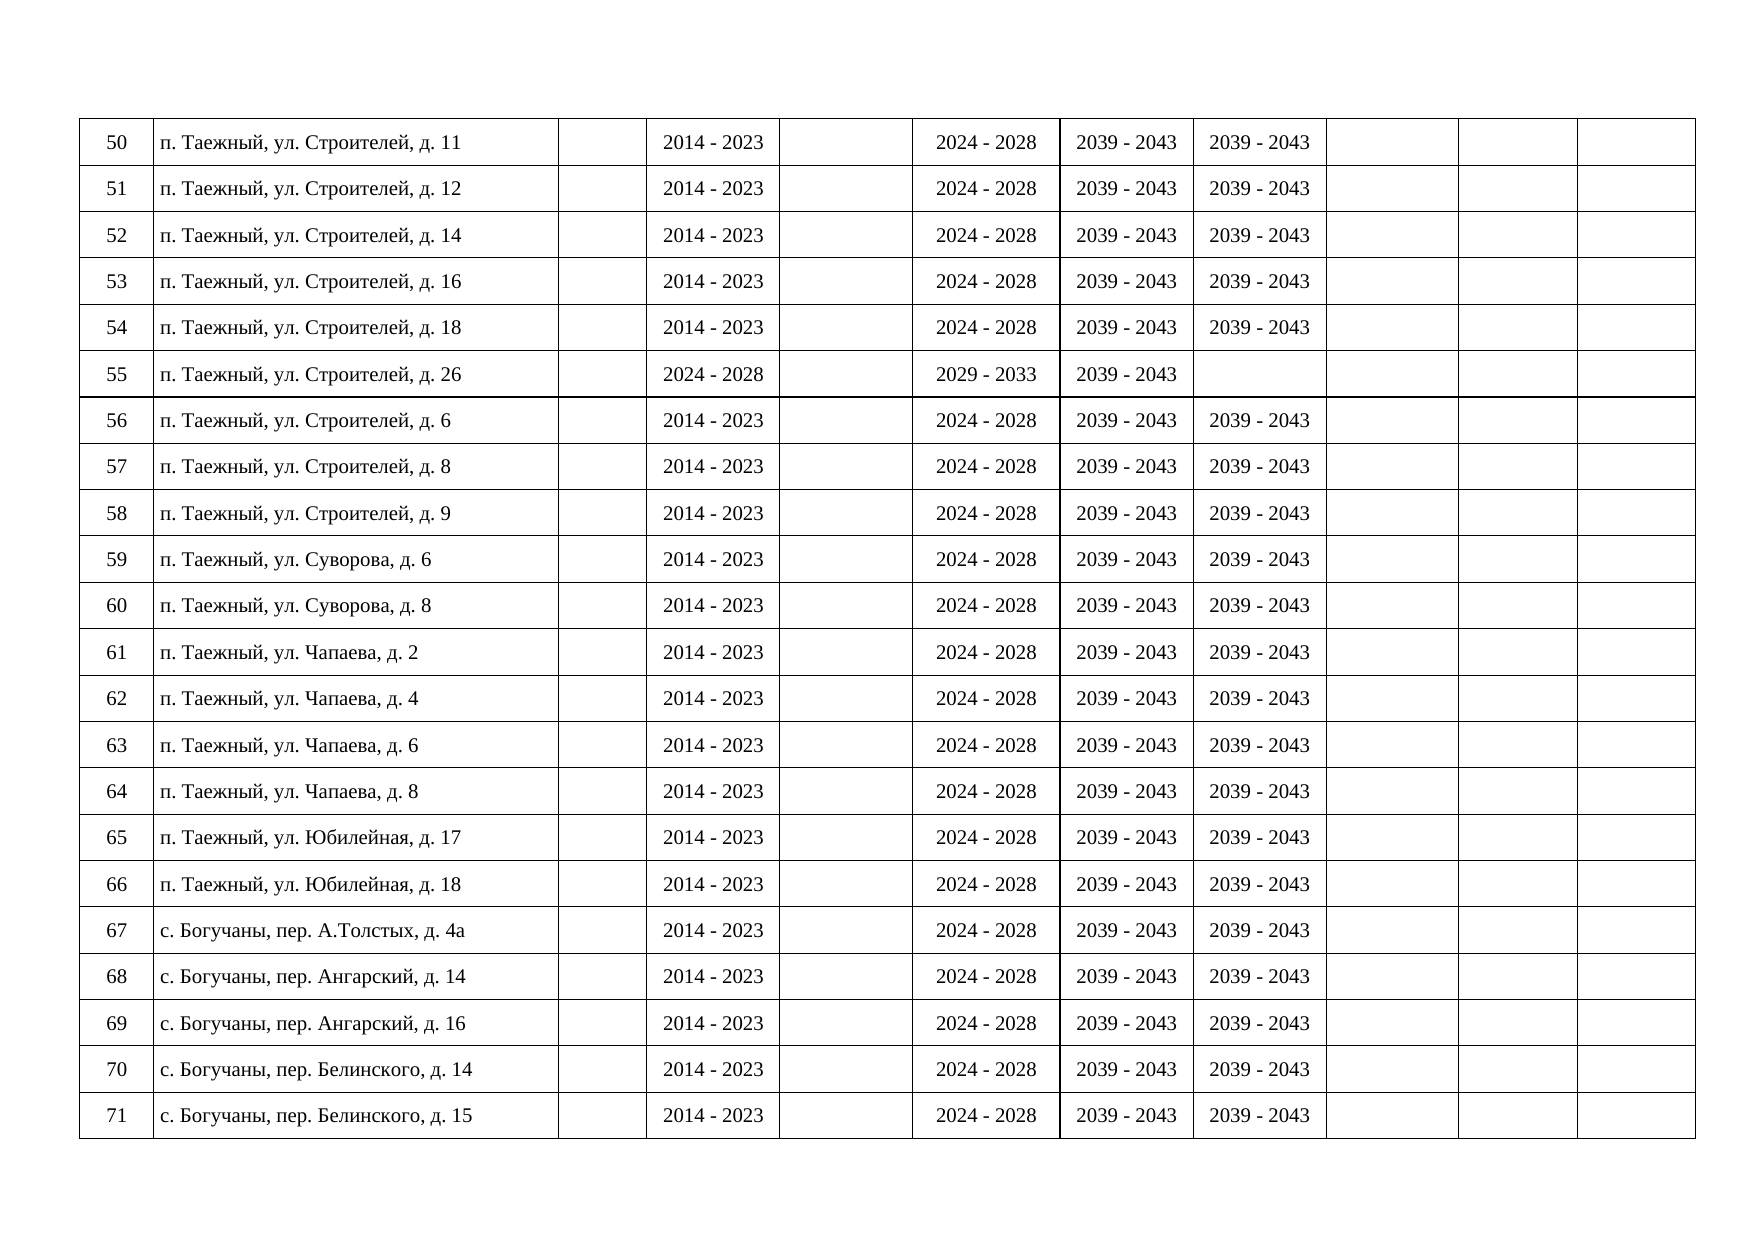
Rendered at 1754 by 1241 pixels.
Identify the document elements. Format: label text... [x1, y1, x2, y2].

table_cell п. Таежный, ул. Чапаева, д. 2 [154, 629, 558, 674]
table_cell 51 [80, 166, 153, 211]
table_cell [1327, 815, 1458, 860]
table_cell [1459, 536, 1577, 582]
table_cell [780, 583, 912, 628]
table_cell 55 [80, 351, 153, 396]
table_cell [1327, 768, 1458, 813]
table_cell 2039 - 2043 [1194, 583, 1326, 628]
table_cell [559, 861, 646, 906]
table_cell 2039 - 2043 [1194, 398, 1326, 443]
table_cell п. Таежный, ул. Строителей, д. 18 [154, 305, 558, 350]
table_cell [1578, 1046, 1695, 1092]
table_cell [1459, 398, 1577, 443]
table_cell 2039 - 2043 [1061, 768, 1193, 813]
table_cell [559, 722, 646, 767]
table_cell 2039 - 2043 [1194, 212, 1326, 257]
table_cell [1459, 722, 1577, 767]
table_cell [780, 954, 912, 999]
table_cell п. Таежный, ул. Строителей, д. 16 [154, 258, 558, 304]
table_cell п. Таежный, ул. Суворова, д. 6 [154, 536, 558, 582]
table_cell 2014 - 2023 [647, 398, 779, 443]
table_cell [780, 1046, 912, 1092]
table_cell 2014 - 2023 [647, 768, 779, 813]
table_cell 2014 - 2023 [647, 444, 779, 489]
table_cell п. Таежный, ул. Строителей, д. 11 [154, 119, 558, 164]
table_cell 2039 - 2043 [1061, 722, 1193, 767]
table_cell 2024 - 2028 [913, 861, 1059, 906]
table_cell 2039 - 2043 [1194, 444, 1326, 489]
table_cell 2039 - 2043 [1194, 815, 1326, 860]
table_cell [559, 815, 646, 860]
table_cell 2024 - 2028 [913, 490, 1059, 535]
table_cell 2039 - 2043 [1194, 768, 1326, 813]
table_cell 67 [80, 907, 153, 953]
table_cell п. Таежный, ул. Строителей, д. 9 [154, 490, 558, 535]
table_cell [1459, 444, 1577, 489]
table_cell 2039 - 2043 [1061, 258, 1193, 304]
table_cell [1578, 907, 1695, 953]
table_cell п. Таежный, ул. Строителей, д. 8 [154, 444, 558, 489]
table_cell 2029 - 2033 [913, 351, 1059, 396]
table_cell 2024 - 2028 [913, 212, 1059, 257]
table_cell [1459, 490, 1577, 535]
table_cell 2039 - 2043 [1194, 676, 1326, 721]
table_cell 2039 - 2043 [1061, 676, 1193, 721]
table_cell 2039 - 2043 [1194, 861, 1326, 906]
table_cell [559, 305, 646, 350]
table_cell с. Богучаны, пер. А.Толстых, д. 4а [154, 907, 558, 953]
table_cell 2039 - 2043 [1061, 444, 1193, 489]
table_cell 59 [80, 536, 153, 582]
table_cell 2014 - 2023 [647, 861, 779, 906]
table_cell [559, 583, 646, 628]
table_cell [780, 444, 912, 489]
table_cell 2039 - 2043 [1061, 861, 1193, 906]
table_cell п. Таежный, ул. Чапаева, д. 6 [154, 722, 558, 767]
table_cell 64 [80, 768, 153, 813]
table_cell [780, 629, 912, 674]
table_cell 2039 - 2043 [1194, 1000, 1326, 1045]
table_cell п. Таежный, ул. Юбилейная, д. 18 [154, 861, 558, 906]
table_cell [780, 536, 912, 582]
table_cell [559, 119, 646, 164]
table_cell 2024 - 2028 [913, 258, 1059, 304]
table_cell [1459, 815, 1577, 860]
table_cell [1459, 1046, 1577, 1092]
table_cell [1578, 722, 1695, 767]
table_cell [1578, 1093, 1695, 1138]
table_cell [1327, 1000, 1458, 1045]
table_cell [559, 676, 646, 721]
table_cell [780, 768, 912, 813]
table_cell 2014 - 2023 [647, 166, 779, 211]
table_cell [1327, 305, 1458, 350]
table_cell 2039 - 2043 [1194, 490, 1326, 535]
table_cell п. Таежный, ул. Строителей, д. 12 [154, 166, 558, 211]
table_cell 2039 - 2043 [1061, 166, 1193, 211]
table_cell [1578, 258, 1695, 304]
table_cell п. Таежный, ул. Строителей, д. 6 [154, 398, 558, 443]
table_cell [1578, 351, 1695, 396]
table_cell [780, 119, 912, 164]
table_cell [1578, 1000, 1695, 1045]
table_cell [1578, 676, 1695, 721]
table_cell [780, 815, 912, 860]
table_cell 2024 - 2028 [913, 583, 1059, 628]
table_cell [1578, 583, 1695, 628]
table_cell [1459, 1093, 1577, 1138]
table_cell 54 [80, 305, 153, 350]
table_cell 2014 - 2023 [647, 815, 779, 860]
table_cell [1578, 954, 1695, 999]
table_cell [1459, 212, 1577, 257]
table_cell 2039 - 2043 [1194, 954, 1326, 999]
table_cell [1459, 305, 1577, 350]
table_cell [1327, 1046, 1458, 1092]
table_cell 2024 - 2028 [913, 768, 1059, 813]
table_cell [1327, 166, 1458, 211]
table_cell [1327, 907, 1458, 953]
table_cell [559, 398, 646, 443]
table_cell [1459, 907, 1577, 953]
table_cell [1459, 258, 1577, 304]
table_cell 50 [80, 119, 153, 164]
table_cell 68 [80, 954, 153, 999]
table_cell [1578, 444, 1695, 489]
table_cell [1327, 954, 1458, 999]
table_cell [1327, 536, 1458, 582]
table_cell [1459, 954, 1577, 999]
table_cell 2024 - 2028 [913, 907, 1059, 953]
table_cell 2039 - 2043 [1194, 1046, 1326, 1092]
table_cell [559, 1093, 646, 1138]
table_cell [559, 1000, 646, 1045]
table_cell 71 [80, 1093, 153, 1138]
table_cell 2014 - 2023 [647, 305, 779, 350]
table_cell 2014 - 2023 [647, 1046, 779, 1092]
table_cell 2024 - 2028 [913, 305, 1059, 350]
table_cell [1327, 351, 1458, 396]
table_cell [559, 768, 646, 813]
table_cell [1327, 398, 1458, 443]
table_cell 2014 - 2023 [647, 119, 779, 164]
table_cell [1459, 861, 1577, 906]
table_cell 61 [80, 629, 153, 674]
table_cell 56 [80, 398, 153, 443]
table_cell 2039 - 2043 [1061, 954, 1193, 999]
table_cell 2024 - 2028 [913, 1093, 1059, 1138]
table_cell 2024 - 2028 [913, 166, 1059, 211]
table_cell 2024 - 2028 [913, 629, 1059, 674]
table_cell [780, 258, 912, 304]
table_cell [1459, 1000, 1577, 1045]
table_cell [1327, 119, 1458, 164]
table_cell [559, 629, 646, 674]
table_cell 2014 - 2023 [647, 536, 779, 582]
table_cell с. Богучаны, пер. Белинского, д. 15 [154, 1093, 558, 1138]
table_cell [559, 166, 646, 211]
table_cell [1578, 861, 1695, 906]
table_cell [559, 212, 646, 257]
table_cell п. Таежный, ул. Суворова, д. 8 [154, 583, 558, 628]
table_cell 2039 - 2043 [1061, 815, 1193, 860]
table_cell 2039 - 2043 [1061, 119, 1193, 164]
table_cell 53 [80, 258, 153, 304]
table_cell 2039 - 2043 [1061, 398, 1193, 443]
table_cell [1459, 676, 1577, 721]
table_cell 2039 - 2043 [1061, 583, 1193, 628]
table_cell [780, 166, 912, 211]
table_cell 2024 - 2028 [913, 676, 1059, 721]
table_cell 2039 - 2043 [1194, 629, 1326, 674]
table_cell [559, 536, 646, 582]
table_cell [1194, 351, 1326, 396]
table_cell п. Таежный, ул. Строителей, д. 14 [154, 212, 558, 257]
table_cell [1578, 490, 1695, 535]
table_cell [780, 722, 912, 767]
table_cell 2039 - 2043 [1194, 536, 1326, 582]
table_cell 2014 - 2023 [647, 1093, 779, 1138]
table_cell 2039 - 2043 [1061, 629, 1193, 674]
table_cell 2024 - 2028 [913, 398, 1059, 443]
table_cell [780, 861, 912, 906]
table_cell 2039 - 2043 [1061, 1000, 1193, 1045]
table_cell [559, 351, 646, 396]
table_cell [1578, 398, 1695, 443]
table_cell 60 [80, 583, 153, 628]
table_cell [559, 954, 646, 999]
table_cell [1459, 583, 1577, 628]
table_cell 2024 - 2028 [913, 1046, 1059, 1092]
table_cell 52 [80, 212, 153, 257]
table_cell 2014 - 2023 [647, 954, 779, 999]
table_cell 58 [80, 490, 153, 535]
table_cell 2024 - 2028 [913, 119, 1059, 164]
table_cell 62 [80, 676, 153, 721]
table_cell 2024 - 2028 [913, 1000, 1059, 1045]
table_cell 63 [80, 722, 153, 767]
table_cell [1578, 305, 1695, 350]
table_cell 2014 - 2023 [647, 212, 779, 257]
table_cell [1459, 166, 1577, 211]
table_cell 2039 - 2043 [1061, 212, 1193, 257]
table_cell 2024 - 2028 [913, 954, 1059, 999]
table_cell [1327, 1093, 1458, 1138]
table_cell 2024 - 2028 [647, 351, 779, 396]
table_cell 2039 - 2043 [1061, 351, 1193, 396]
table_cell 2014 - 2023 [647, 907, 779, 953]
table_cell [1327, 212, 1458, 257]
table_cell п. Таежный, ул. Юбилейная, д. 17 [154, 815, 558, 860]
table_cell 2039 - 2043 [1194, 166, 1326, 211]
table_cell [559, 907, 646, 953]
table_cell с. Богучаны, пер. Ангарский, д. 14 [154, 954, 558, 999]
table_cell 2039 - 2043 [1061, 907, 1193, 953]
table_cell 66 [80, 861, 153, 906]
table_cell 2014 - 2023 [647, 722, 779, 767]
table_cell [1327, 583, 1458, 628]
table_cell 2039 - 2043 [1194, 722, 1326, 767]
table_cell 2039 - 2043 [1061, 536, 1193, 582]
table_cell [1327, 258, 1458, 304]
table_cell [1327, 490, 1458, 535]
table_cell 2039 - 2043 [1194, 305, 1326, 350]
table_cell [1459, 119, 1577, 164]
table_cell [1578, 815, 1695, 860]
table_cell 2039 - 2043 [1061, 1046, 1193, 1092]
table_cell [1578, 768, 1695, 813]
table_cell 2014 - 2023 [647, 629, 779, 674]
table_cell 2039 - 2043 [1194, 1093, 1326, 1138]
table_cell [780, 907, 912, 953]
table_cell [1459, 768, 1577, 813]
table_cell п. Таежный, ул. Чапаева, д. 4 [154, 676, 558, 721]
table_cell [1578, 536, 1695, 582]
table_cell 65 [80, 815, 153, 860]
table_cell [559, 1046, 646, 1092]
table_cell 2014 - 2023 [647, 1000, 779, 1045]
table_cell [780, 351, 912, 396]
table_cell [559, 490, 646, 535]
table_cell 2024 - 2028 [913, 444, 1059, 489]
table_cell [780, 1093, 912, 1138]
table_cell 70 [80, 1046, 153, 1092]
table_cell [780, 305, 912, 350]
table_cell п. Таежный, ул. Чапаева, д. 8 [154, 768, 558, 813]
table_cell [559, 258, 646, 304]
table_cell 2039 - 2043 [1061, 1093, 1193, 1138]
table_cell [1459, 629, 1577, 674]
table_cell [780, 398, 912, 443]
table_cell [559, 444, 646, 489]
table_cell [1327, 444, 1458, 489]
table_cell с. Богучаны, пер. Ангарский, д. 16 [154, 1000, 558, 1045]
table_cell 2039 - 2043 [1061, 305, 1193, 350]
table_cell 2039 - 2043 [1194, 258, 1326, 304]
table_cell [1327, 676, 1458, 721]
table_cell 57 [80, 444, 153, 489]
table_cell 2039 - 2043 [1194, 907, 1326, 953]
table_cell 2014 - 2023 [647, 583, 779, 628]
table_cell [780, 490, 912, 535]
table_cell [780, 676, 912, 721]
table_cell 69 [80, 1000, 153, 1045]
table_cell 2039 - 2043 [1061, 490, 1193, 535]
table_cell 2014 - 2023 [647, 490, 779, 535]
table_cell [1327, 722, 1458, 767]
table_cell [1578, 166, 1695, 211]
table_cell 2024 - 2028 [913, 536, 1059, 582]
table_cell п. Таежный, ул. Строителей, д. 26 [154, 351, 558, 396]
table_cell [1578, 119, 1695, 164]
table_cell 2014 - 2023 [647, 258, 779, 304]
table_cell 2024 - 2028 [913, 815, 1059, 860]
table_cell 2039 - 2043 [1194, 119, 1326, 164]
table_cell 2024 - 2028 [913, 722, 1059, 767]
table_cell [1459, 351, 1577, 396]
table_cell [1578, 212, 1695, 257]
table_cell [1327, 861, 1458, 906]
table_cell [1578, 629, 1695, 674]
table_cell [1327, 629, 1458, 674]
table_cell [780, 212, 912, 257]
table_cell 2014 - 2023 [647, 676, 779, 721]
table_cell [780, 1000, 912, 1045]
table_cell с. Богучаны, пер. Белинского, д. 14 [154, 1046, 558, 1092]
